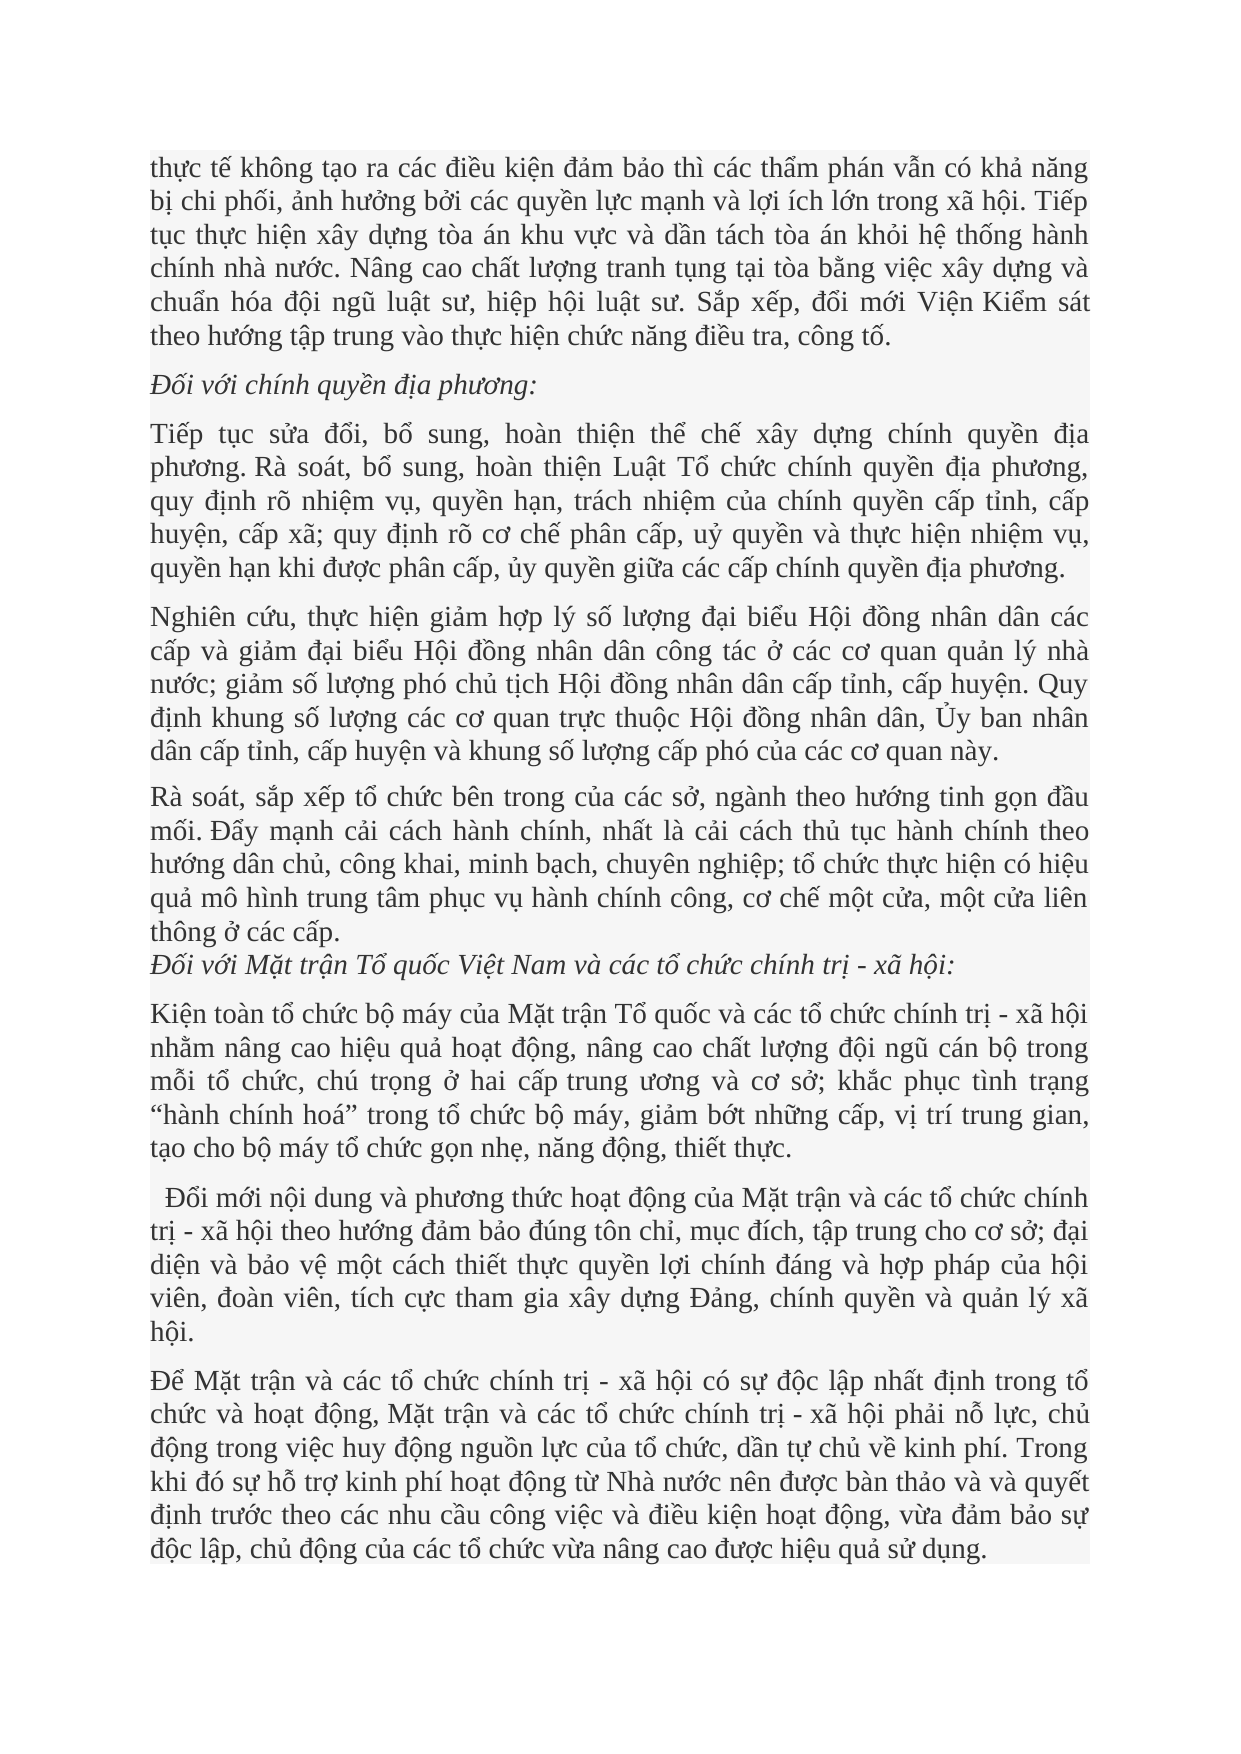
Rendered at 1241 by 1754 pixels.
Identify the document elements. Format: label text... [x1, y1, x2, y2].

text Tiếp tục sửa đổi, bổ sung, hoàn thiện thể chế xây dựng chính quyền địa phương. Rà soát, bổ sung, hoàn thiện Luật Tổ chức chính quyền địa phương, quy định rõ nhiệm vụ, quyền hạn, trách nhiệm của chính quyền cấp tỉnh, cấp huyện, cấp xã; quy định rõ cơ chế phân cấp, uỷ quyền và thực hiện nhiệm vụ, quyền hạn khi được phân cấp, ủy quyền giữa các cấp chính quyền địa phương. [150, 416, 1090, 584]
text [150, 150, 1090, 351]
text Để Mặt trận và các tổ chức chính trị - xã hội có sự độc lập nhất định trong tổ chức và hoạt động, Mặt trận và các tổ chức chính trị - xã hội phải nỗ lực, chủ động trong việc huy động nguồn lực của tổ chức, dần tự chủ về kinh phí. Trong khi đó sự hỗ trợ kinh phí hoạt động từ Nhà nước nên được bàn thảo và và quyết định trước theo các nhu cầu công việc và điều kiện hoạt động, vừa đảm bảo sự độc lập, chủ động của các tổ chức vừa nâng cao được hiệu quả sử dụng. [150, 1363, 1090, 1564]
text Đối với Mặt trận Tổ quốc Việt Nam và các tổ chức chính trị - xã hội: [150, 947, 1090, 981]
text Nghiên cứu, thực hiện giảm hợp lý số lượng đại biểu Hội đồng nhân dân các cấp và giảm đại biểu Hội đồng nhân dân công tác ở các cơ quan quản lý nhà nước; giảm số lượng phó chủ tịch Hội đồng nhân dân cấp tỉnh, cấp huyện. Quy định khung số lượng các cơ quan trực thuộc Hội đồng nhân dân, Ủy ban nhân dân cấp tỉnh, cấp huyện và khung số lượng cấp phó của các cơ quan này. [150, 599, 1090, 767]
text Kiện toàn tổ chức bộ máy của Mặt trận Tổ quốc và các tổ chức chính trị - xã hội nhằm nâng cao hiệu quả hoạt động, nâng cao chất lượng đội ngũ cán bộ trong mỗi tổ chức, chú trọng ở hai cấp trung ương và cơ sở; khắc phục tình trạng “hành chính hoá” trong tổ chức bộ máy, giảm bớt những cấp, vị trí trung gian, tạo cho bộ máy tổ chức gọn nhẹ, năng động, thiết thực. [150, 996, 1090, 1164]
text Đối với chính quyền địa phương: [150, 367, 1090, 400]
text Đổi mới nội dung và phương thức hoạt động của Mặt trận và các tổ chức chính trị - xã hội theo hướng đảm bảo đúng tôn chỉ, mục đích, tập trung cho cơ sở; đại diện và bảo vệ một cách thiết thực quyền lợi chính đáng và hợp pháp của hội viên, đoàn viên, tích cực tham gia xây dựng Ðảng, chính quyền và quản lý xã hội. [150, 1180, 1090, 1347]
text Rà soát, sắp xếp tổ chức bên trong của các sở, ngành theo hướng tinh gọn đầu mối. Đẩy mạnh cải cách hành chính, nhất là cải cách thủ tục hành chính theo hướng dân chủ, công khai, minh bạch, chuyên nghiệp; tổ chức thực hiện có hiệu quả mô hình trung tâm phục vụ hành chính công, cơ chế một cửa, một cửa liên thông ở các cấp. [150, 779, 1090, 947]
